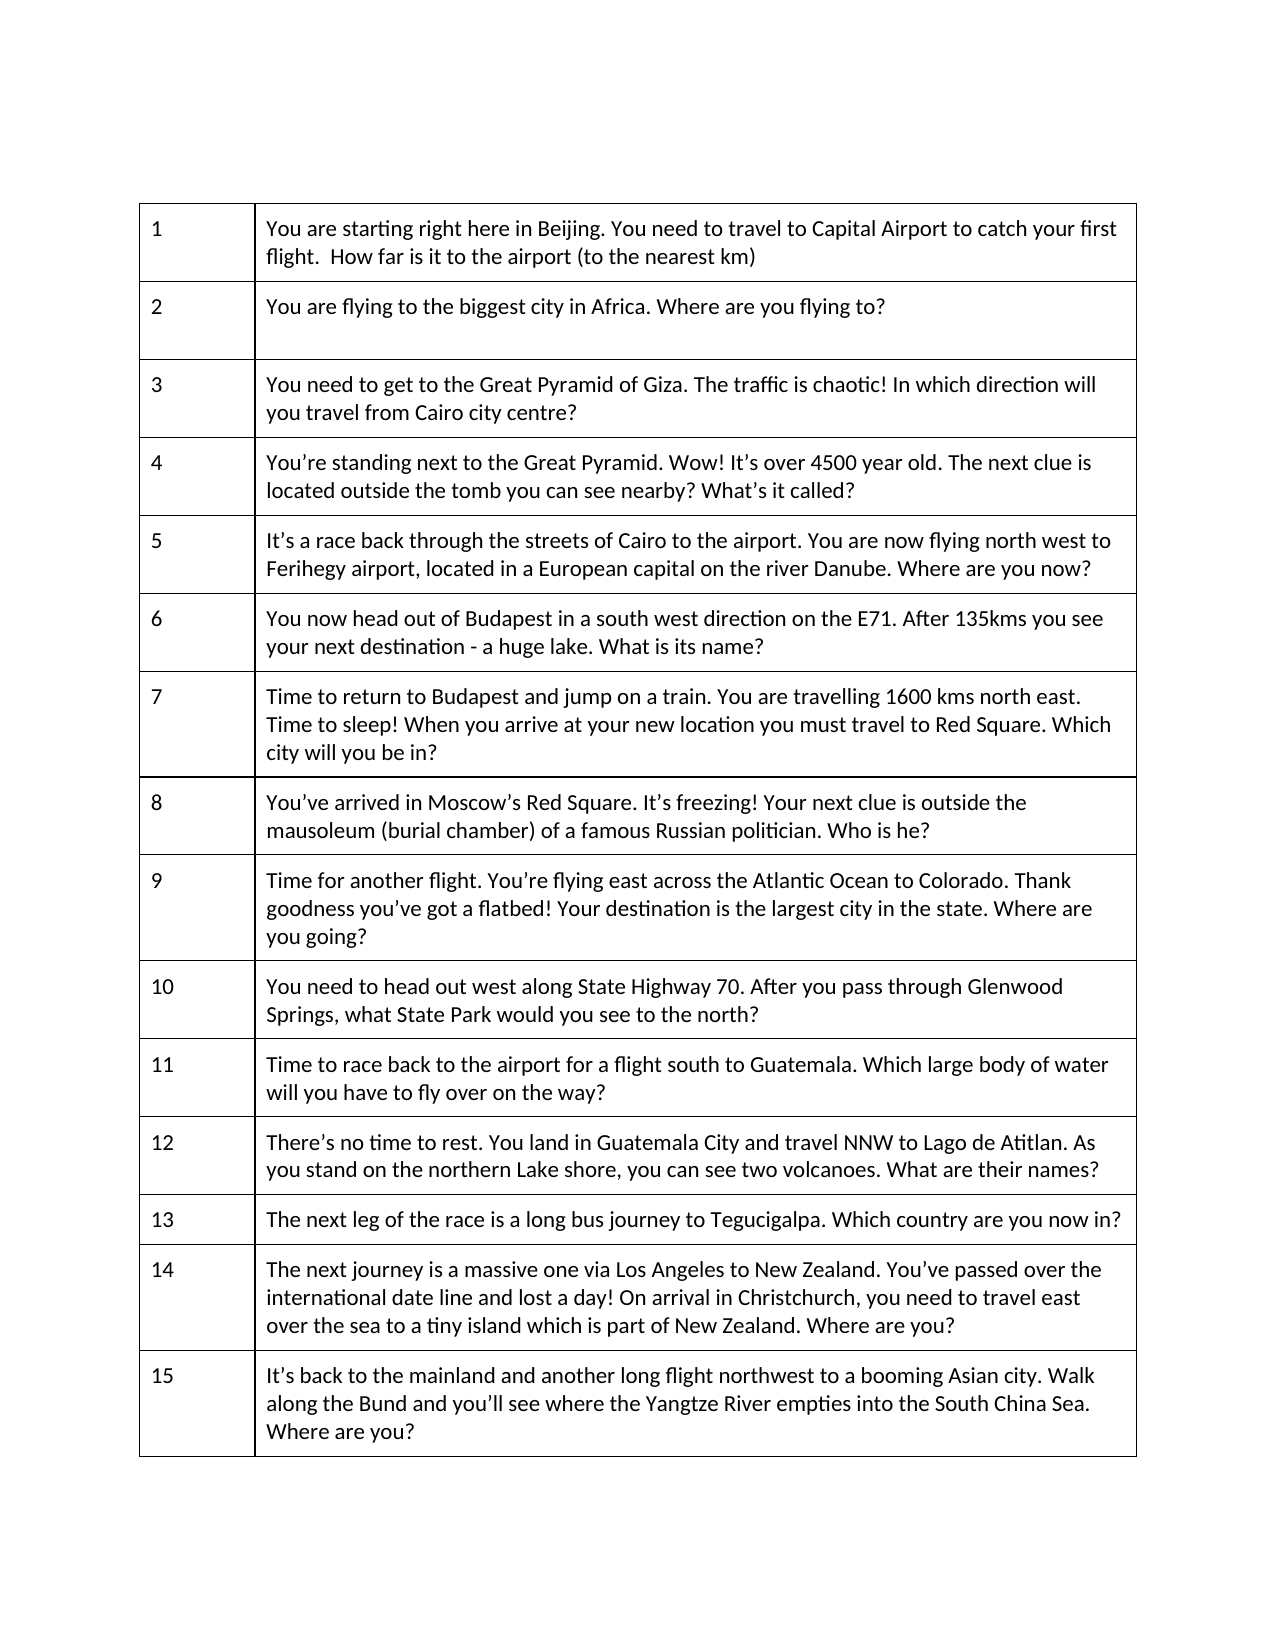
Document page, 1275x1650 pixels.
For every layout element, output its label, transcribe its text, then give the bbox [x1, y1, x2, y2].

table_cell You’re standing next to the Great Pyramid. Wow! It’s over 4500 year old. The next clue is located outside the tomb you can see nearby? What’s it called? [256, 438, 1136, 515]
table_cell You need to get to the Great Pyramid of Giza. The traffic is chaotic! In which direction will you travel from Cairo city centre? [256, 360, 1136, 437]
table_cell It’s back to the mainland and another long flight northwest to a booming Asian city. Walk along the Bund and you’ll see where the Yangtze River empties into the South China Sea. Where are you? [256, 1351, 1136, 1456]
table_header 1 [140, 204, 254, 281]
table_cell 3 [140, 360, 254, 437]
table_cell Time for another flight. You’re flying east across the Atlantic Ocean to Colorado. Thank goodness you’ve got a flatbed! Your destination is the largest city in the state. Where are you going? [256, 855, 1136, 960]
table_cell The next leg of the race is a long bus journey to Tegucigalpa. Which country are you now in? [256, 1195, 1136, 1244]
table_cell 2 [140, 282, 254, 359]
table_cell 5 [140, 516, 254, 593]
table_cell 7 [140, 672, 254, 776]
table_cell 11 [140, 1039, 254, 1116]
table_cell It’s a race back through the streets of Cairo to the airport. You are now flying north west to Ferihegy airport, located in a European capital on the river Danube. Where are you now? [256, 516, 1136, 593]
table_cell The next journey is a massive one via Los Angeles to New Zealand. You’ve passed over the international date line and lost a day! On arrival in Christchurch, you need to travel east over the sea to a tiny island which is part of New Zealand. Where are you? [256, 1245, 1136, 1350]
table_cell 10 [140, 961, 254, 1038]
table_cell There’s no time to rest. You land in Guatemala City and travel NNW to Lago de Atitlan. As you stand on the northern Lake shore, you can see two volcanoes. What are their names? [256, 1117, 1136, 1194]
table_cell You are flying to the biggest city in Africa. Where are you flying to? [256, 282, 1136, 359]
table_cell You now head out of Budapest in a south west direction on the E71. After 135kms you see your next destination - a huge lake. What is its name? [256, 594, 1136, 671]
table_cell Time to return to Budapest and jump on a train. You are travelling 1600 kms north east. Time to sleep! When you arrive at your new location you must travel to Red Square. Which city will you be in? [256, 672, 1136, 776]
table_header You are starting right here in Beijing. You need to travel to Capital Airport to catch your first flight. How far is it to the airport (to the nearest km) [256, 204, 1136, 281]
table_cell You need to head out west along State Highway 70. After you pass through Glenwood Springs, what State Park would you see to the north? [256, 961, 1136, 1038]
table_cell 12 [140, 1117, 254, 1194]
table_cell 14 [140, 1245, 254, 1350]
table_cell 9 [140, 855, 254, 960]
table_cell 4 [140, 438, 254, 515]
table_cell You’ve arrived in Moscow’s Red Square. It’s freezing! Your next clue is outside the mausoleum (burial chamber) of a famous Russian politician. Who is he? [256, 778, 1136, 854]
table_cell 13 [140, 1195, 254, 1244]
table_cell 15 [140, 1351, 254, 1456]
table_cell 8 [140, 778, 254, 854]
table_cell Time to race back to the airport for a flight south to Guatemala. Which large body of water will you have to fly over on the way? [256, 1039, 1136, 1116]
table_cell 6 [140, 594, 254, 671]
